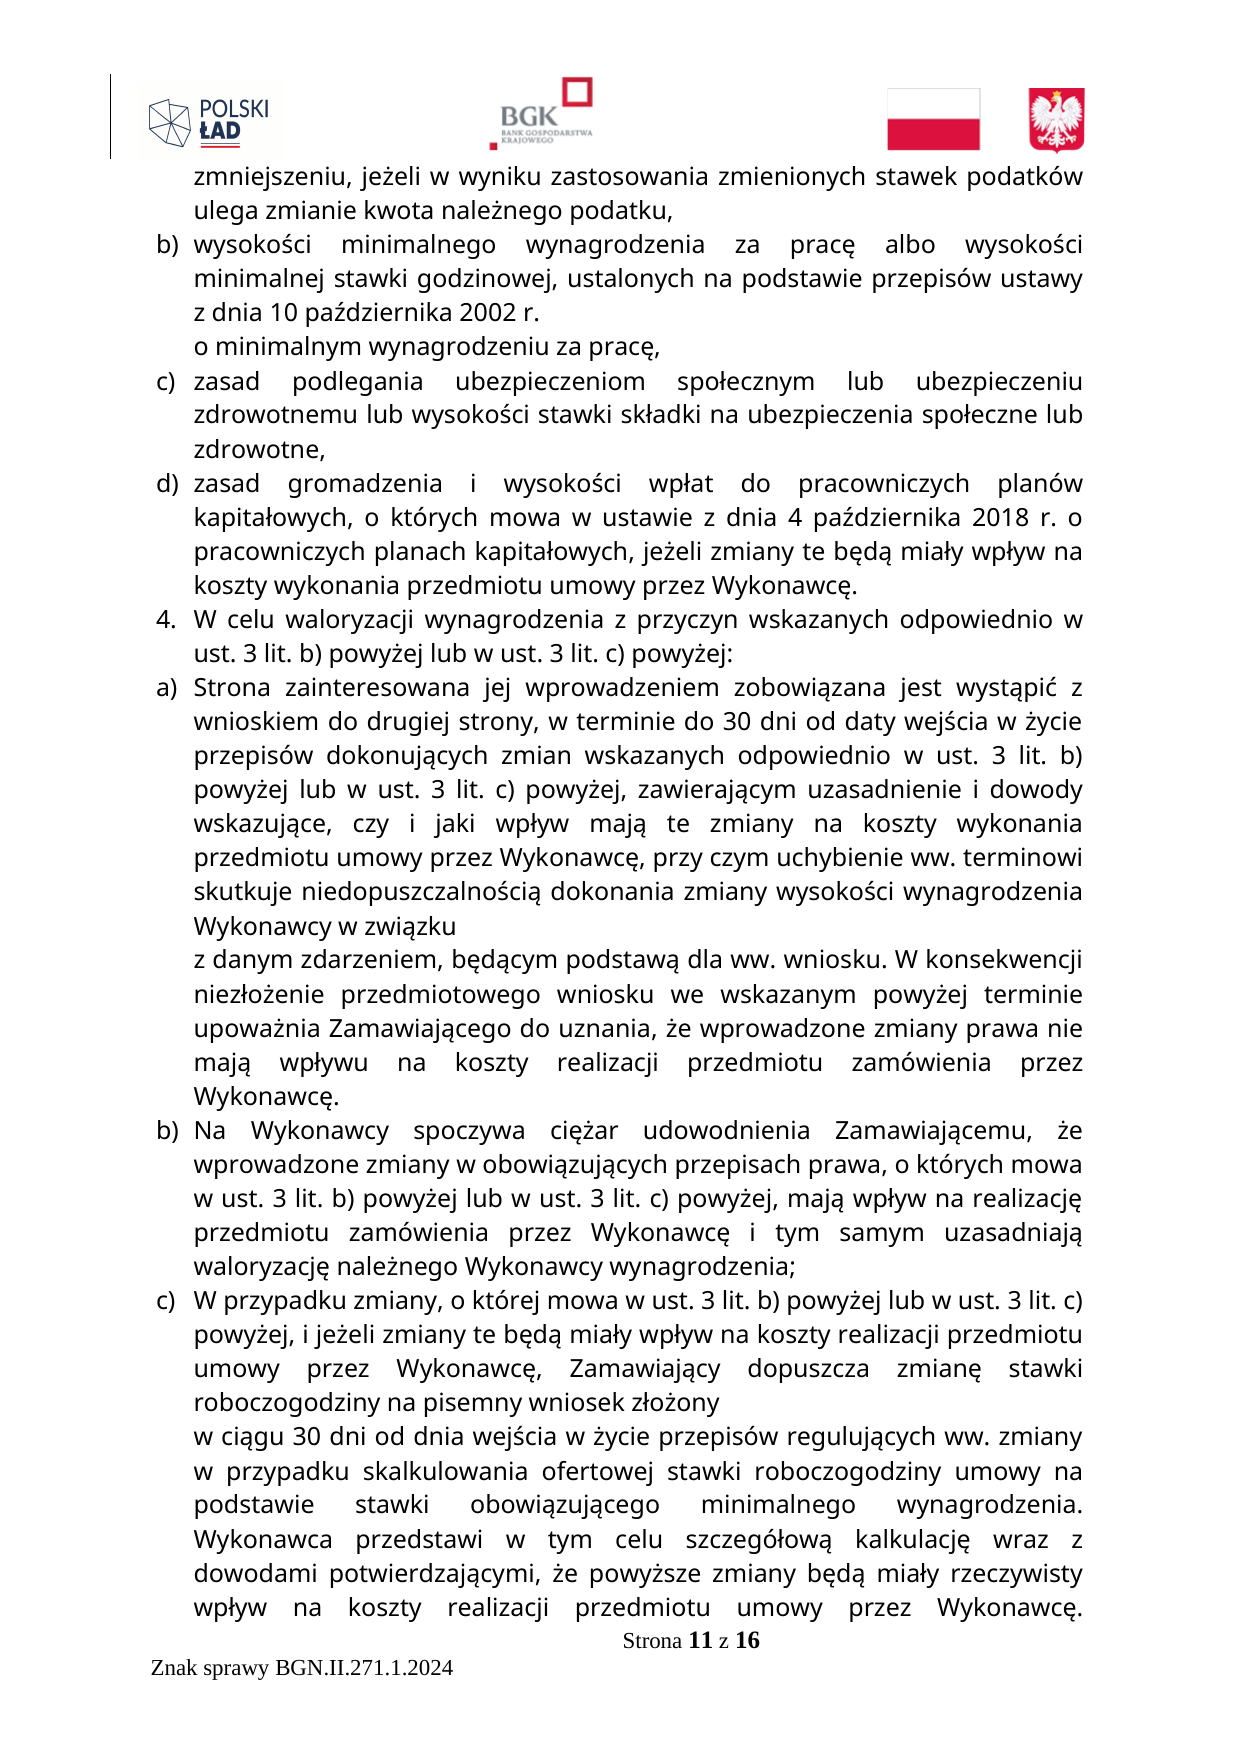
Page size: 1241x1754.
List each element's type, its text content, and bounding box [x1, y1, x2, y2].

list Strona zainteresowana jej wprowadzeniem zobowiązana jest wystąpić z wnioskiem do drugiej strony, w terminie do 30 dni od daty wejścia w życie przepisów dokonujących zmian wskazanych odpowiednio w ust. 3 lit. b) powyżej lub w ust. 3 lit. c) powyżej, zawierającym uzasadnienie i dowody wskazujące, czy i jaki wpływ mają te zmiany na koszty wykonania przedmiotu umowy przez Wykonawcę, przy czym uchybienie ww. terminowi skutkuje niedopuszczalnością dokonania zmiany wysokości wynagrodzenia Wykonawcy w związku [156, 670, 1084, 942]
picture [137, 81, 283, 160]
list wysokości minimalnego wynagrodzenia za pracę albo wysokości minimalnej stawki godzinowej, ustalonych na podstawie przepisów ustawy z dnia 10 października 2002 r. [156, 227, 1084, 329]
list Na Wykonawcy spoczywa ciężar udowodnienia Zamawiającemu, że wprowadzone zmiany w obowiązujących przepisach prawa, o których mowa w ust. 3 lit. b) powyżej lub w ust. 3 lit. c) powyżej, mają wpływ na realizację przedmiotu zamówienia przez Wykonawcę i tym samym uzasadniają waloryzację należnego Wykonawcy wynagrodzenia; [156, 1112, 1084, 1283]
list o minimalnym wynagrodzeniu za pracę, [193, 329, 1084, 363]
list z danym zdarzeniem, będącym podstawą dla ww. wniosku. W konsekwencji niezłożenie przedmiotowego wniosku we wskazanym powyżej terminie upoważnia Zamawiającego do uznania, że wprowadzone zmiany prawa nie mają wpływu na koszty realizacji przedmiotu zamówienia przez Wykonawcę. [193, 942, 1084, 1112]
picture [887, 88, 1085, 154]
list zasad podlegania ubezpieczeniom społecznym lub ubezpieczeniu zdrowotnemu lub wysokości stawki składki na ubezpieczenia społeczne lub zdrowotne, [156, 363, 1084, 465]
picture [463, 73, 619, 154]
list W przypadku zmiany, o której mowa w ust. 3 lit. b) powyżej lub w ust. 3 lit. c) powyżej, i jeżeli zmiany te będą miały wpływ na koszty realizacji przedmiotu umowy przez Wykonawcę, Zamawiający dopuszcza zmianę stawki roboczogodziny na pisemny wniosek złożony [156, 1283, 1084, 1419]
list zasad gromadzenia i wysokości wpłat do pracowniczych planów kapitałowych, o których mowa w ustawie z dnia 4 października 2018 r. o pracowniczych planach kapitałowych, jeżeli zmiany te będą miały wpływ na koszty wykonania przedmiotu umowy przez Wykonawcę. [156, 465, 1084, 602]
list W celu waloryzacji wynagrodzenia z przyczyn wskazanych odpowiednio w ust. 3 lit. b) powyżej lub w ust. 3 lit. c) powyżej: [156, 602, 1084, 670]
